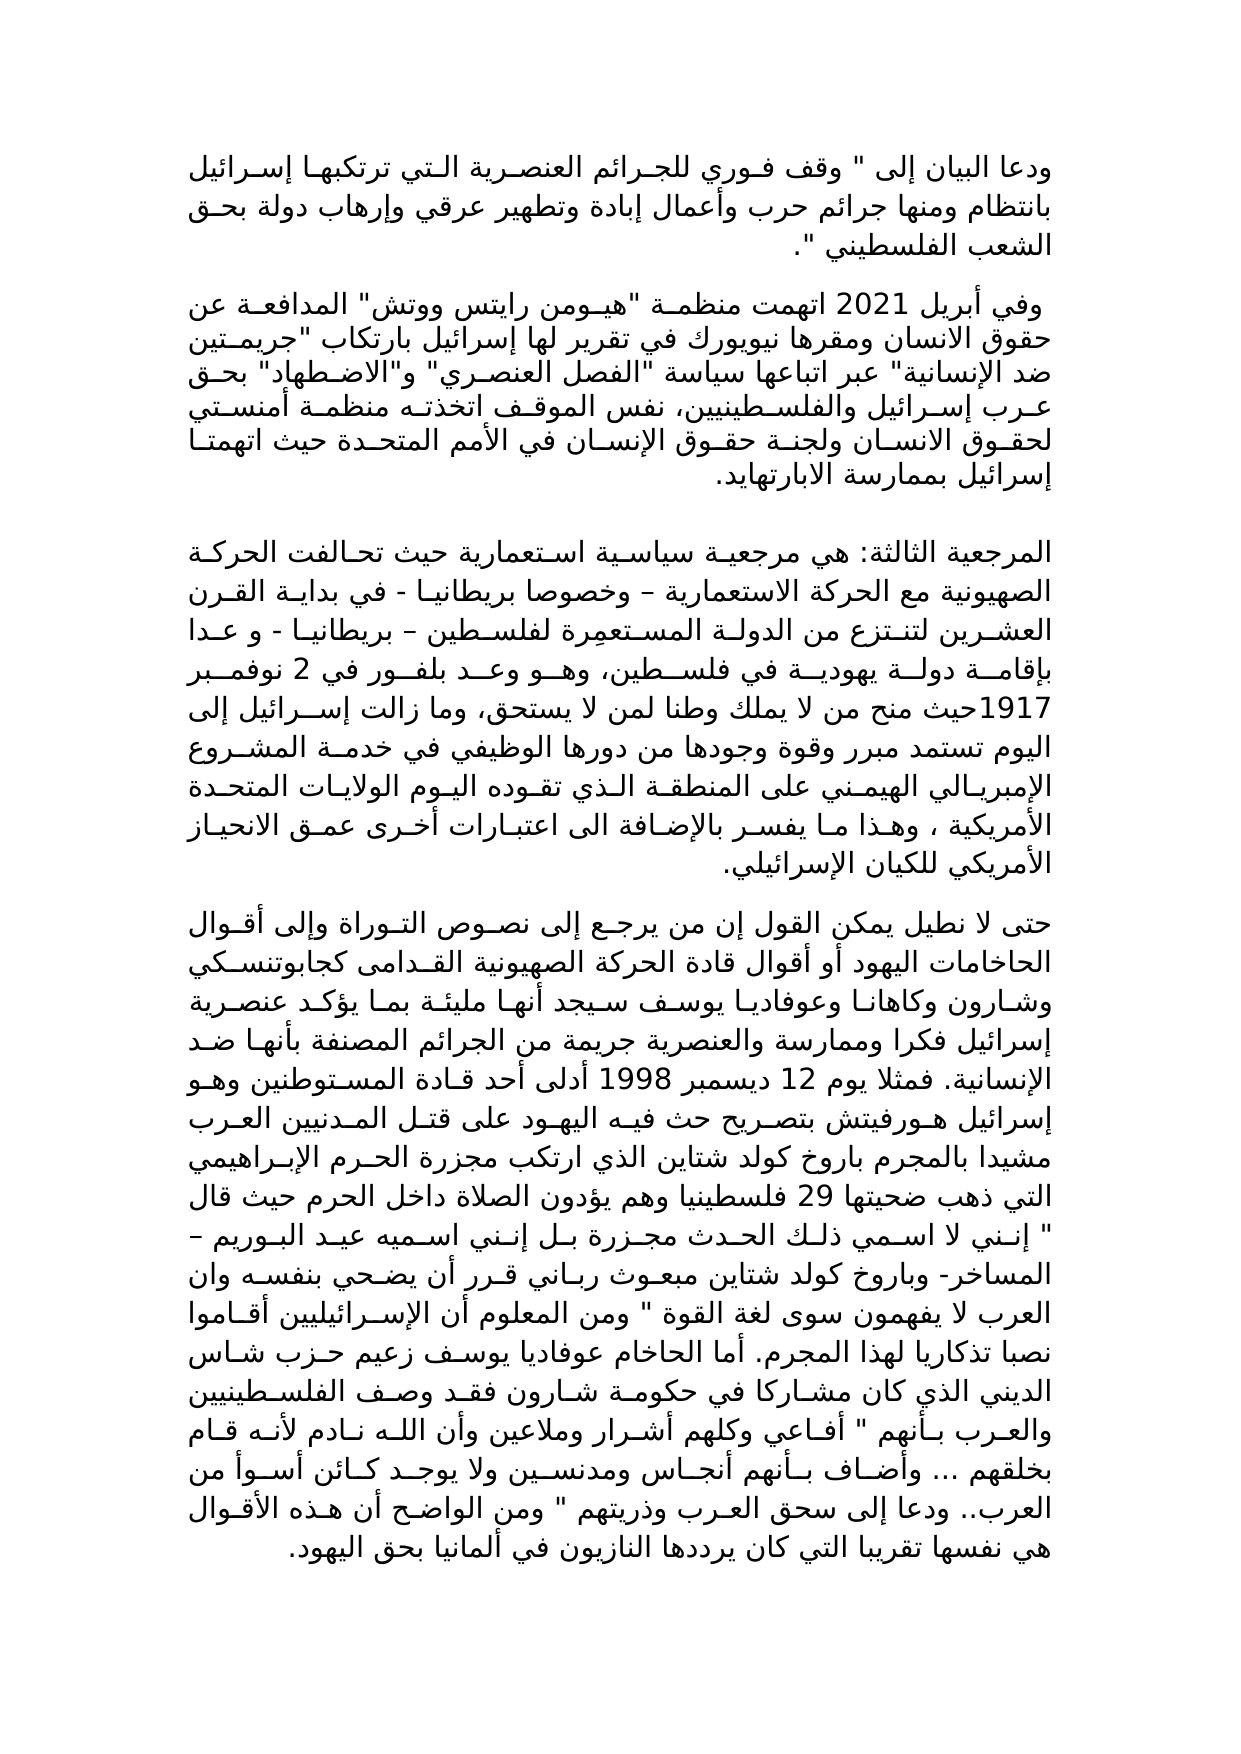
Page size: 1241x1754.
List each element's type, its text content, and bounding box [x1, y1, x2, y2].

text حتى لا نطيل يمكن القول إن من يرجع إلى نصوص التوراة وإلى أقوال الحاخامات اليهود أو أقوال قادة الحركة الصهيونية القدامى كجابوتنسكي وشارون وكاهانا وعوفاديا يوسف سيجد أنها مليئة بما يؤكد عنصرية إسرائيل فكرا وممارسة والعنصرية جريمة من الجرائم المصنفة بأنها ضد الإنسانية. فمثلا يوم 12 ديسمبر 1998 أدلى أحد قادة المستوطنين وهو إسرائيل هورفيتش بتصريح حث فيه اليهود على قتل المدنيين العرب مشيدا بالمجرم باروخ كولد شتاين الذي ارتكب مجزرة الحرم الإبراهيمي التي ذهب ضحيتها 29 فلسطينيا وهم يؤدون الصلاة داخل الحرم حيث قال " إنني لا اسمي ذلك الحدث مجزرة بل إنني اسميه عيد البوريم – المساخر- وباروخ كولد شتاين مبعوث رباني قرر أن يضحي بنفسه وان العرب لا يفهمون سوى لغة القوة " ومن المعلوم أن الإسرائيليين أقاموا نصبا تذكاريا لهذا المجرم. أما الحاخام عوفاديا يوسف زعيم حزب شاس الديني الذي كان مشاركا في حكومة شارون فقد وصف الفلسطينيين والعرب بأنهم " أفاعي وكلهم أشرار وملاعين وأن الله نادم لأنه قام بخلقهم ... وأضاف بأنهم أنجاس ومدنسين ولا يوجد كائن أسوأ من العرب.. ودعا إلى سحق العرب وذريتهم " ومن الواضح أن هذه الأقوال هي نفسها تقريبا التي كان يرددها النازيون في ألمانيا بحق اليهود. [187, 907, 1053, 1564]
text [187, 150, 1053, 262]
text المرجعية الثالثة: هي مرجعية سياسية استعمارية حيث تحالفت الحركة الصهيونية مع الحركة الاستعمارية – وخصوصا بريطانيا - في بداية القرن العشرين لتنتزع من الدولة المستعمِرة لفلسطين – بريطانيا - و عدا بإقامة دولة يهودية في فلسطين، وهو وعد بلفور في 2 نوفمبر 1917حيث منح من لا يملك وطنا لمن لا يستحق، وما زالت إسرائيل إلى اليوم تستمد مبرر وقوة وجودها من دورها الوظيفي في خدمة المشروع الإمبريالي الهيمني على المنطقة الذي تقوده اليوم الولايات المتحدة الأمريكية ، وهذا ما يفسر بالإضافة الى اعتبارات أخرى عمق الانحياز الأمريكي للكيان الإسرائيلي. [187, 535, 1053, 881]
text وفي أبريل 2021 اتهمت منظمة "هيومن رايتس ووتش" المدافعة عن حقوق الانسان ومقرها نيويورك في تقرير لها إسرائيل بارتكاب "جريمتين ضد الإنسانية" عبر اتباعها سياسة "الفصل العنصري" و"الاضطهاد" بحق عرب إسرائيل والفلسطينيين، نفس الموقف اتخذته منظمة أمنستي لحقوق الانسان ولجنة حقوق الإنسان في الأمم المتحدة حيث اتهمتا إسرائيل بممارسة الابارتهايد. [187, 288, 1053, 491]
